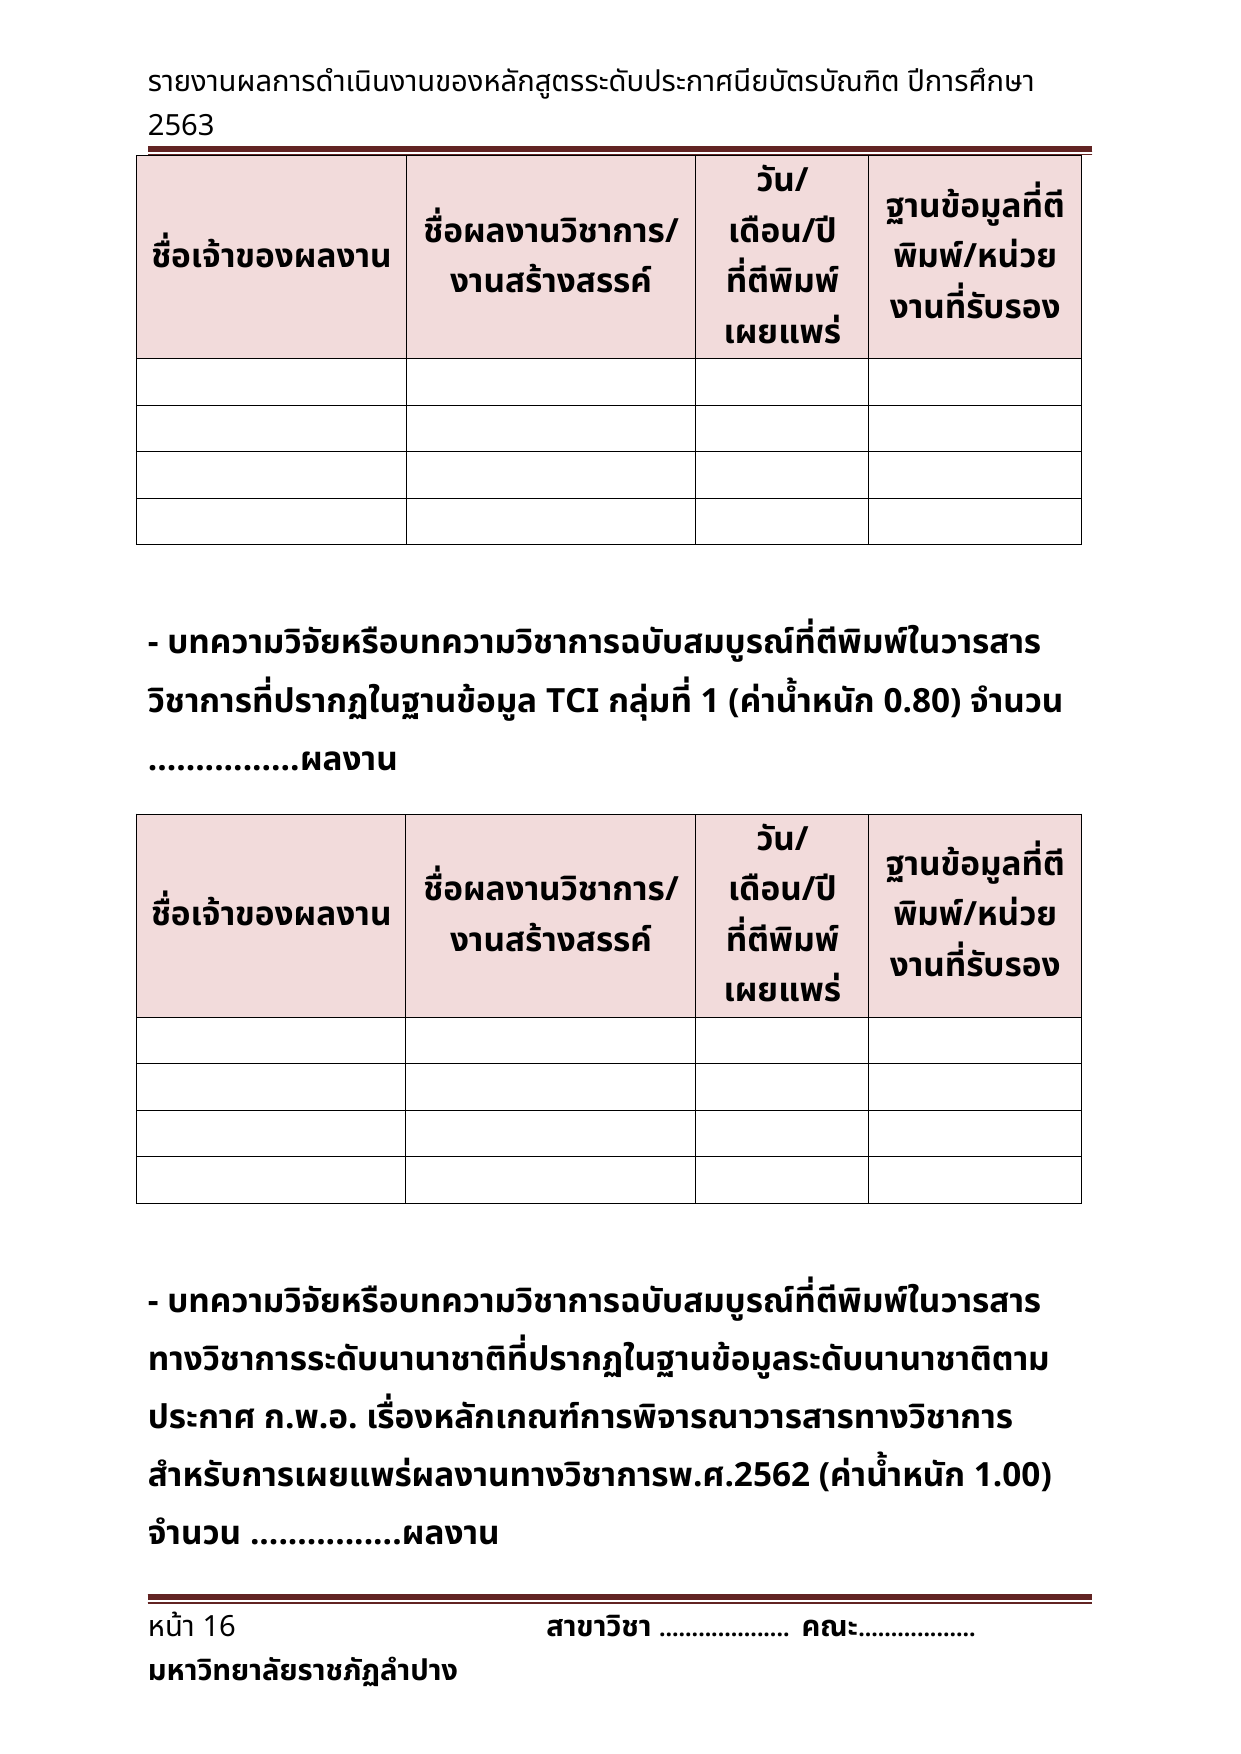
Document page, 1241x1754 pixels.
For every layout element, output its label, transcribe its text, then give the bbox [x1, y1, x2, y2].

table_cell [869, 1111, 1081, 1156]
table_cell [406, 1157, 695, 1202]
table_cell [869, 359, 1081, 405]
table_cell [869, 1157, 1081, 1202]
table_cell [696, 1157, 868, 1202]
table_cell [696, 452, 868, 498]
table_cell [696, 359, 868, 405]
table_cell [696, 1018, 868, 1063]
table_cell [137, 499, 406, 544]
table_cell [869, 406, 1081, 451]
text - บทความวิจัยหรือบทความวิชาการฉบับสมบูรณ์ที่ตีพิมพ์ในวารสารวิชาการที่ปรากฏในฐานข้อมูล TCI กลุ่มที่ 1 (ค่าน้ำหนัก 0.80) จำนวน ................ผลงาน [148, 618, 1092, 785]
table_header ชื่อผลงานวิชาการ/ งานสร้างสรรค์ [406, 815, 695, 1017]
table_cell [137, 1064, 405, 1109]
text - บทความวิจัยหรือบทความวิชาการฉบับสมบูรณ์ที่ตีพิมพ์ในวารสารทางวิชาการระดับนานาชาติที่ปรากฏในฐานข้อมูลระดับนานาชาติตามประกาศ ก.พ.อ. เรื่องหลักเกณฑ์การพิจารณาวารสารทางวิชาการ สำหรับการเผยแพร่ผลงานทางวิชาการพ.ศ.2562 (ค่าน้ำหนัก 1.00) จำนวน ................ผลงาน [148, 1276, 1092, 1559]
table_cell [137, 452, 406, 498]
table_cell [406, 1111, 695, 1156]
table_cell [696, 406, 868, 451]
table_cell [407, 359, 695, 405]
table_header ฐานข้อมูลที่ตีพิมพ์/หน่วยงานที่รับรอง [869, 815, 1081, 1017]
table_cell [869, 452, 1081, 498]
table_cell [696, 499, 868, 544]
table_cell [137, 406, 406, 451]
table_header ชื่อเจ้าของผลงาน [137, 815, 405, 1017]
table_cell [407, 499, 695, 544]
table_cell [406, 1018, 695, 1063]
table_header วัน/เดือน/ปี ที่ตีพิมพ์เผยแพร่ [696, 815, 868, 1017]
table_cell [137, 359, 406, 405]
table_cell [137, 1018, 405, 1063]
table_header ฐานข้อมูลที่ตีพิมพ์/หน่วยงานที่รับรอง [869, 156, 1081, 358]
table_cell [137, 1111, 405, 1156]
table_cell [406, 1064, 695, 1109]
table_cell [869, 499, 1081, 544]
table_cell [869, 1064, 1081, 1109]
table_cell [869, 1018, 1081, 1063]
table_header วัน/เดือน/ปี ที่ตีพิมพ์เผยแพร่ [696, 156, 868, 358]
table_cell [407, 406, 695, 451]
table_cell [137, 1157, 405, 1202]
table_cell [407, 452, 695, 498]
table_header ชื่อผลงานวิชาการ/ งานสร้างสรรค์ [407, 156, 695, 358]
table_header ชื่อเจ้าของผลงาน [137, 156, 406, 358]
table_cell [696, 1064, 868, 1109]
table_cell [696, 1111, 868, 1156]
